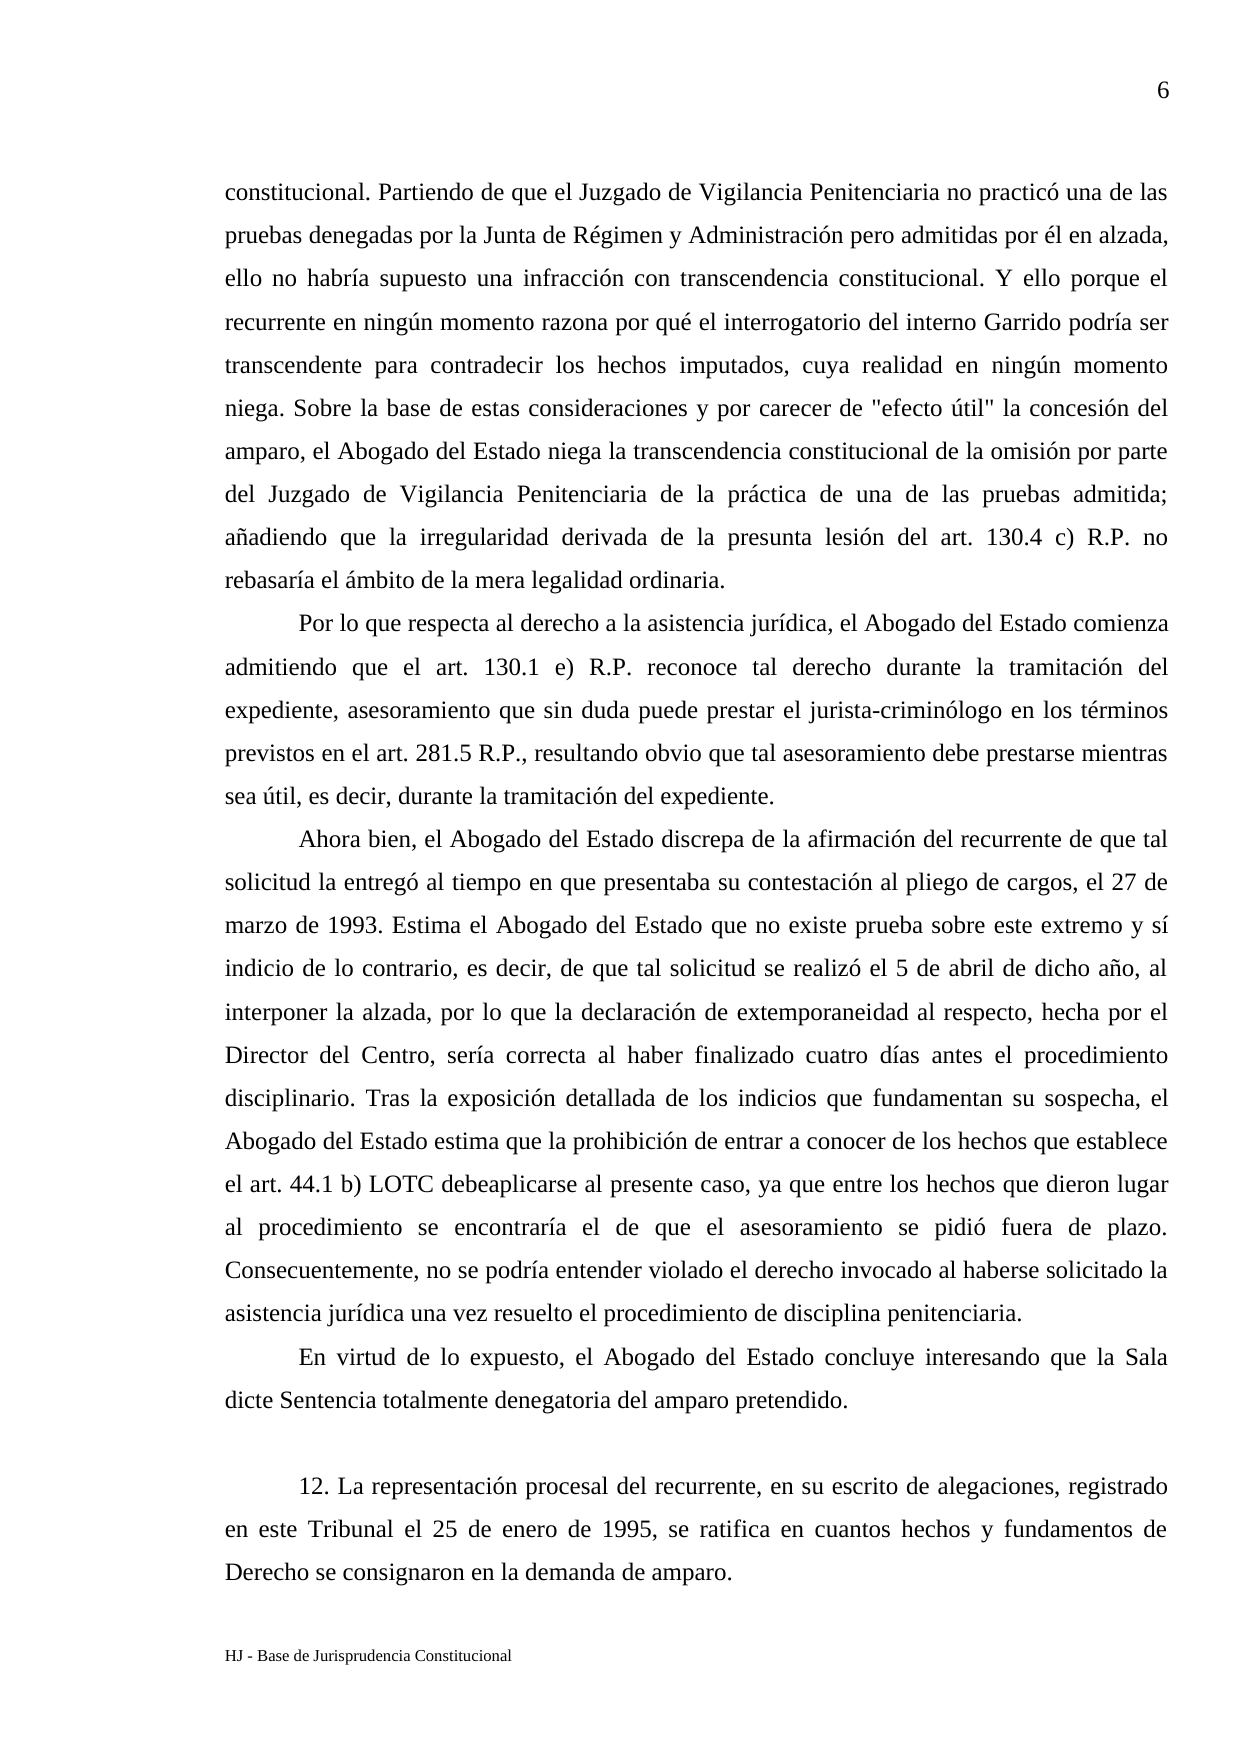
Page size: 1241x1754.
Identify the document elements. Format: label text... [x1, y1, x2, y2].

text 12. La representación procesal del recurrente, en su escrito de alegaciones, registrado en este Tribunal el 25 de enero de 1995, se ratifica en cuantos hechos y fundamentos de Derecho se consignaron en la demanda de amparo. [224, 1471, 1169, 1586]
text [224, 177, 1169, 594]
text Por lo que respecta al derecho a la asistencia jurídica, el Abogado del Estado comienza admitiendo que el art. 130.1 e) R.P. reconoce tal derecho durante la tramitación del expediente, asesoramiento que sin duda puede prestar el jurista-criminólogo en los términos previstos en el art. 281.5 R.P., resultando obvio que tal asesoramiento debe prestarse mientras sea útil, es decir, durante la tramitación del expediente. [224, 608, 1169, 810]
text En virtud de lo expuesto, el Abogado del Estado concluye interesando que la Sala dicte Sentencia totalmente denegatoria del amparo pretendido. [224, 1342, 1169, 1413]
text Ahora bien, el Abogado del Estado discrepa de la afirmación del recurrente de que tal solicitud la entregó al tiempo en que presentaba su contestación al pliego de cargos, el 27 de marzo de 1993. Estima el Abogado del Estado que no existe prueba sobre este extremo y sí indicio de lo contrario, es decir, de que tal solicitud se realizó el 5 de abril de dicho año, al interponer la alzada, por lo que la declaración de extemporaneidad al respecto, hecha por el Director del Centro, sería correcta al haber finalizado cuatro días antes el procedimiento disciplinario. Tras la exposición detallada de los indicios que fundamentan su sospecha, el Abogado del Estado estima que la prohibición de entrar a conocer de los hechos que establece el art. 44.1 b) LOTC debeaplicarse al presente caso, ya que entre los hechos que dieron lugar al procedimiento se encontraría el de que el asesoramiento se pidió fuera de plazo. Consecuentemente, no se podría entender violado el derecho invocado al haberse solicitado la asistencia jurídica una vez resuelto el procedimiento de disciplina penitenciaria. [224, 824, 1169, 1327]
